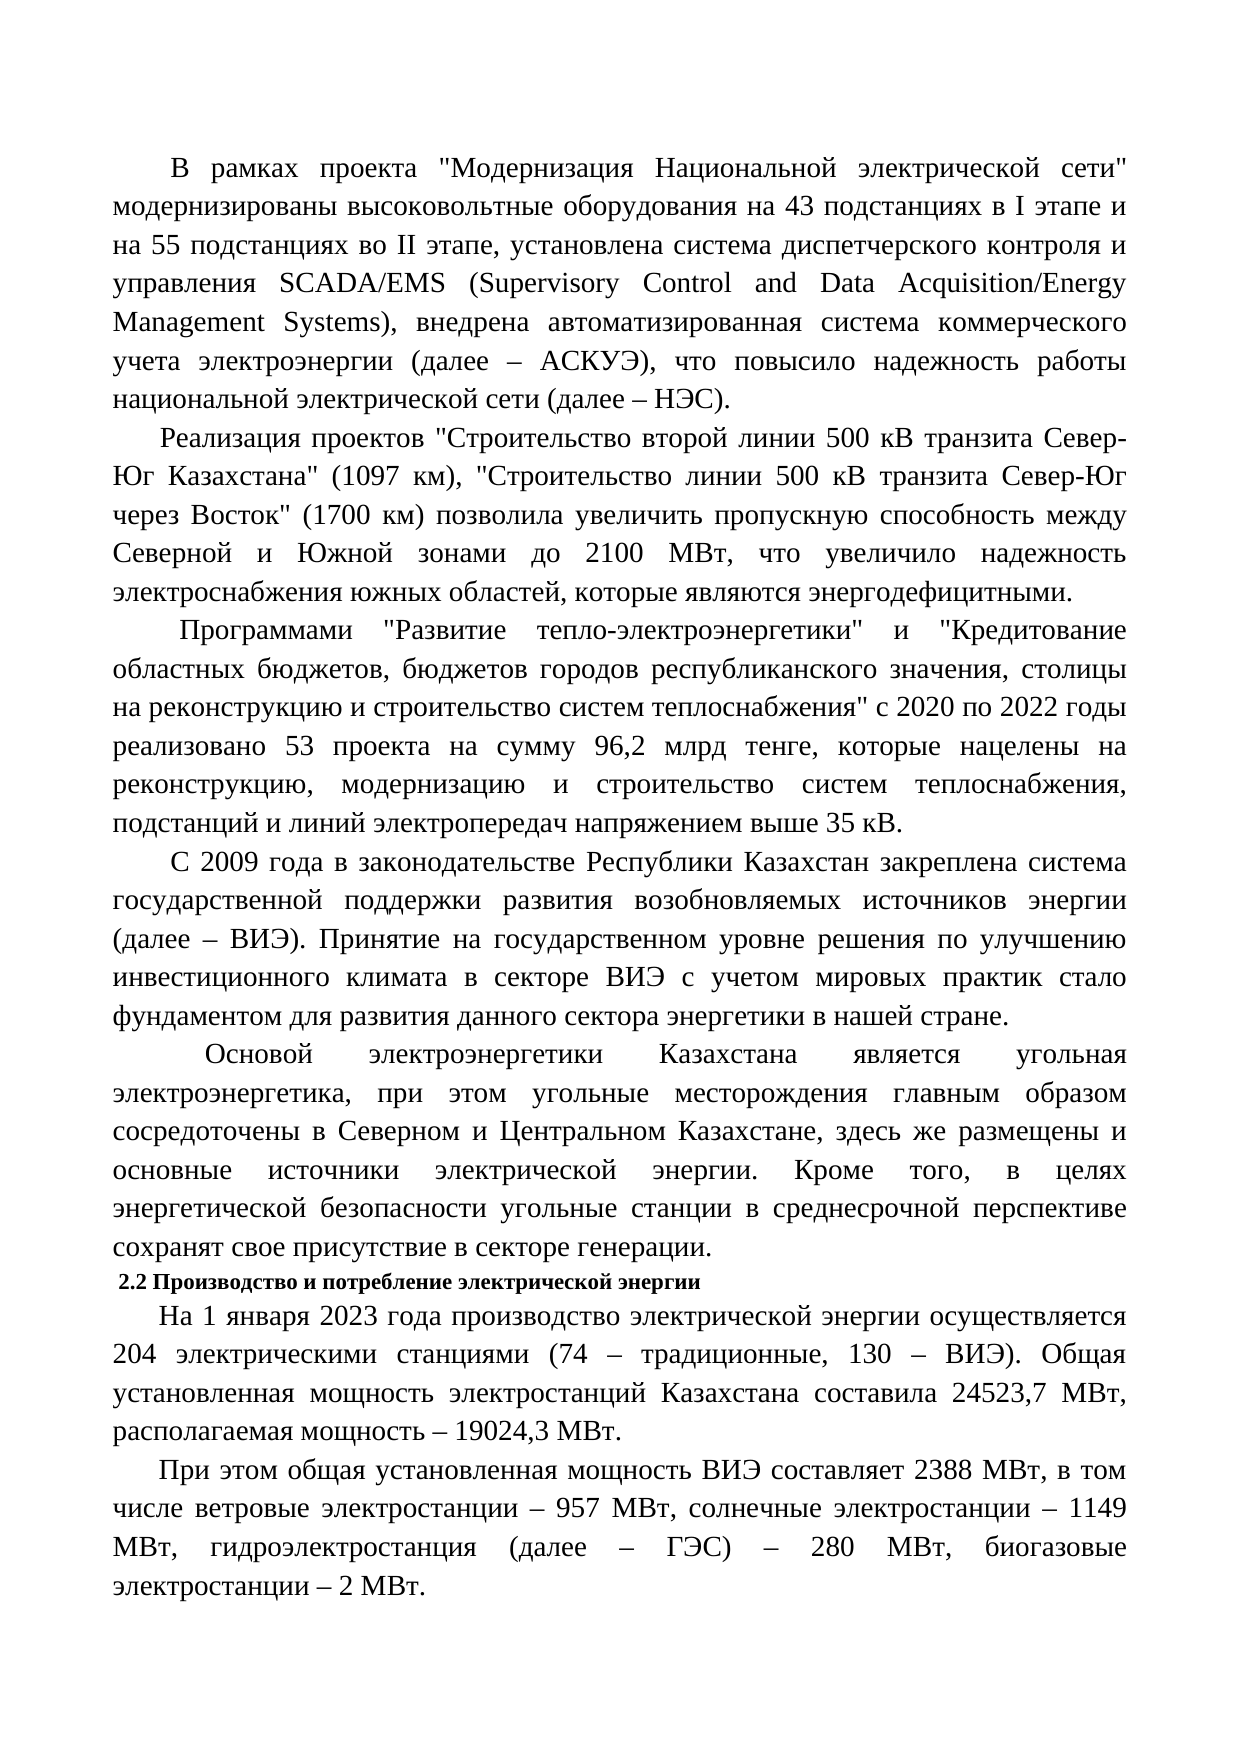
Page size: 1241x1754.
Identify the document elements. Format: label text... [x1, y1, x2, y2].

text Реализация проектов "Строительство второй линии 500 кВ транзита Север-Юг Казахстана" (1097 км), "Строительство линии 500 кВ транзита Север-Юг через Восток" (1700 км) позволила увеличить пропускную способность между Северной и Южной зонами до 2100 МВт, что увеличило надежность электроснабжения южных областей, которые являются энергодефицитными. [112, 420, 1128, 607]
text Программами "Развитие тепло-электроэнергетики" и "Кредитование областных бюджетов, бюджетов городов республиканского значения, столицы на реконструкцию и строительство систем теплоснабжения" с 2020 по 2022 годы реализовано 53 проекта на сумму 96,2 млрд тенге, которые нацелены на реконструкцию, модернизацию и строительство систем теплоснабжения, подстанций и линий электропередач напряжением выше 35 кВ. [112, 612, 1128, 839]
text На 1 января 2023 года производство электрической энергии осуществляется 204 электрическими станциями (74 – традиционные, 130 – ВИЭ). Общая установленная мощность электростанций Казахстана составила 24523,7 МВт, располагаемая мощность – 19024,3 МВт. [112, 1298, 1128, 1447]
text При этом общая установленная мощность ВИЭ составляет 2388 МВт, в том числе ветровые электростанции – 957 МВт, солнечные электростанции – 1149 МВт, гидроэлектростанция (далее – ГЭС) – 280 МВт, биогазовые электростанции – 2 МВт. [112, 1452, 1128, 1601]
text С 2009 года в законодательстве Республики Казахстан закреплена система государственной поддержки развития возобновляемых источников энергии (далее – ВИЭ). Принятие на государственном уровне решения по улучшению инвестиционного климата в секторе ВИЭ с учетом мировых практик стало фундаментом для развития данного сектора энергетики в нашей стране. [112, 844, 1128, 1031]
text 2.2 Производство и потребление электрической энергии [112, 1268, 1128, 1294]
text Основой электроэнергетики Казахстана является угольная электроэнергетика, при этом угольные месторождения главным образом сосредоточены в Северном и Центральном Казахстане, здесь же размещены и основные источники электрической энергии. Кроме того, в целях энергетической безопасности угольные станции в среднесрочной перспективе сохранят свое присутствие в секторе генерации. [112, 1036, 1128, 1263]
text В рамках проекта "Модернизация Национальной электрической сети" модернизированы высоковольтные оборудования на 43 подстанциях в I этапе и на 55 подстанциях во II этапе, установлена система диспетчерского контроля и управления SCADA/EMS (Supervisory Control and Data Acquisition/Energy Management Systems), внедрена автоматизированная система коммерческого учета электроэнергии (далее – АСКУЭ), что повысило надежность работы национальной электрической сети (далее – НЭС). [112, 150, 1128, 415]
